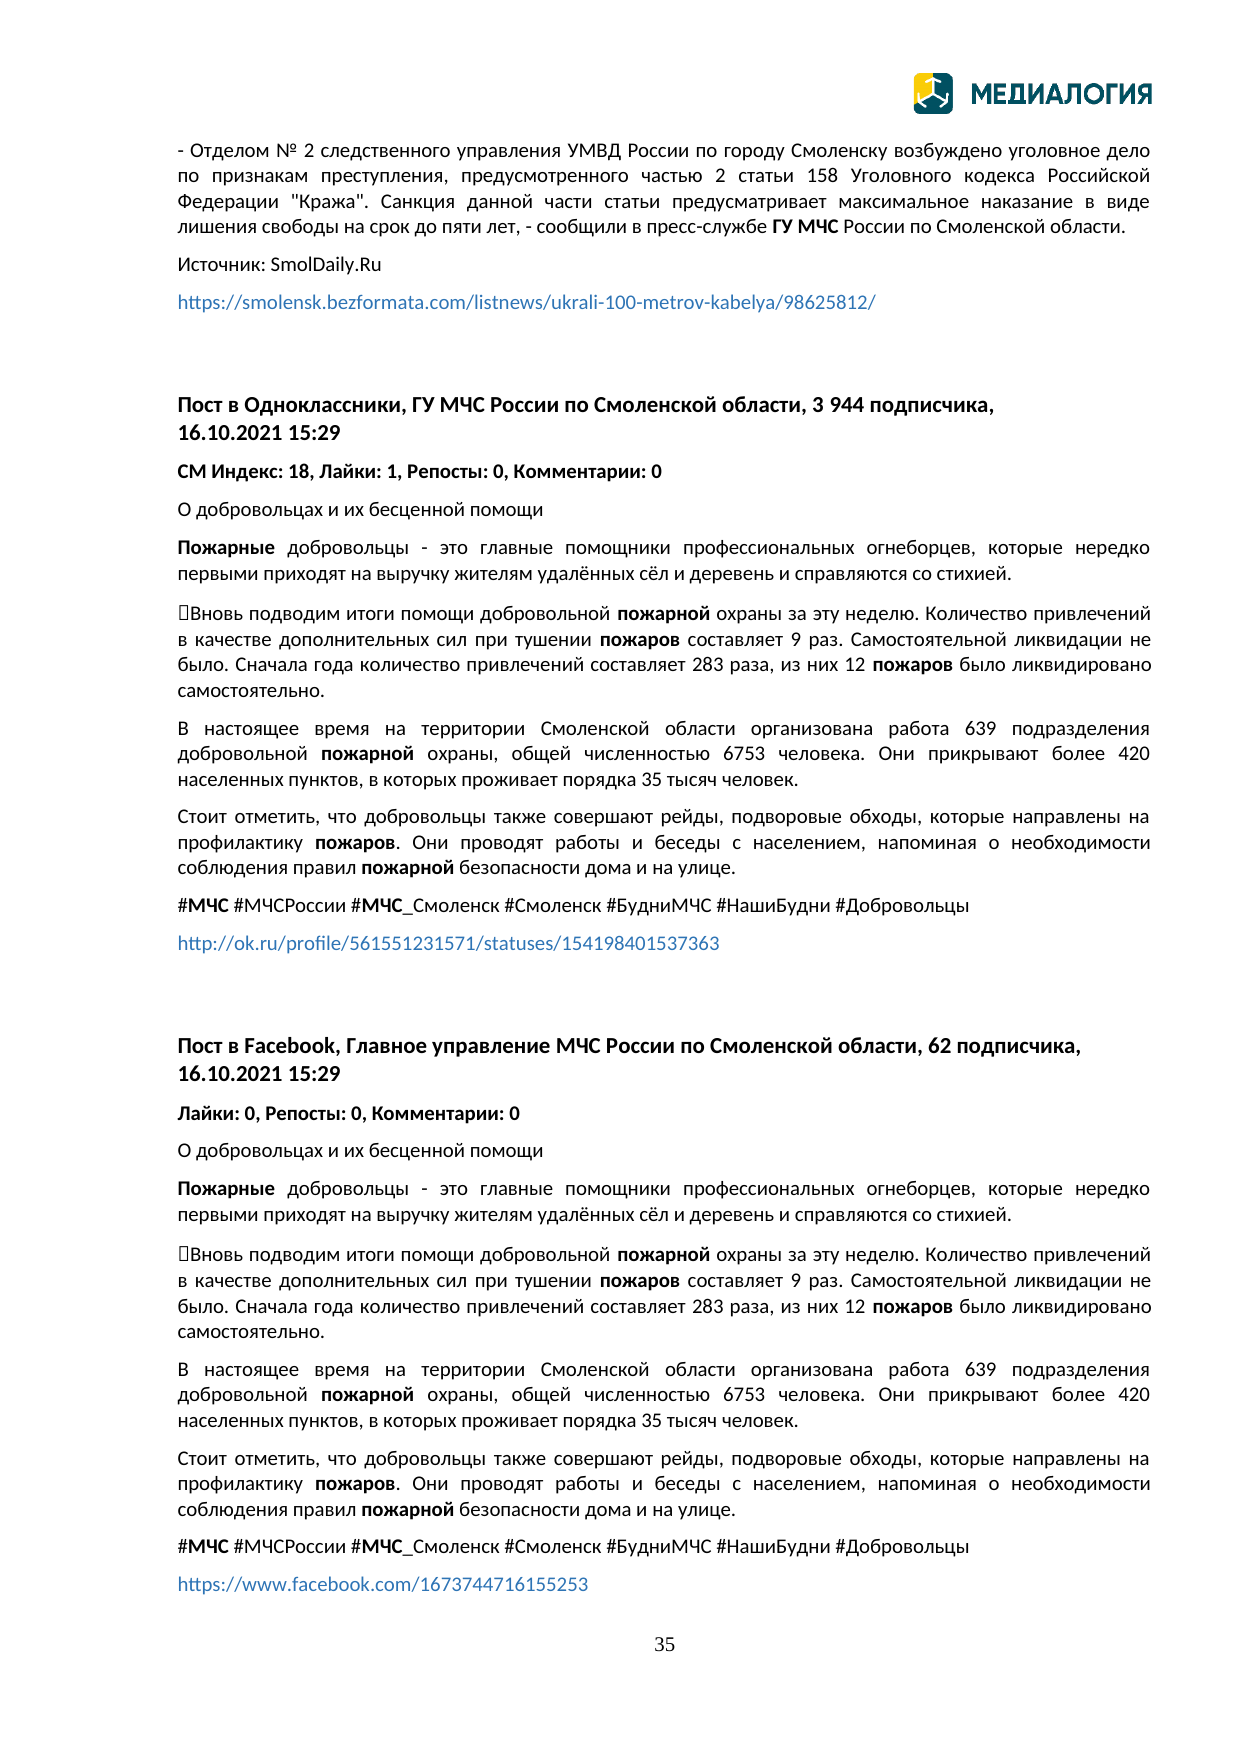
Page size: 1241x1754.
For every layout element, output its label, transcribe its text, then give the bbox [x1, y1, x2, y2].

text http://ok.ru/profile/561551231571/statuses/154198401537363 [177, 930, 1152, 956]
text Пост в Facebook, Главное управление МЧС России по Смоленской области, 62 подписчика, 16.10.2021 15:29 [177, 1031, 1152, 1087]
text https://www.facebook.com/1673744716155253 [177, 1572, 1152, 1597]
text https://smolensk.bezformata.com/listnews/ukrali-100-metrov-kabelya/98625812/ [177, 289, 1152, 315]
text Стоит отметить, что добровольцы также совершают рейды, подворовые обходы, которые направлены на профилактику пожаров. Они проводят работы и беседы с населением, напоминая о необходимости соблюдения правил пожарной безопасности дома и на улице. [177, 804, 1152, 880]
text #МЧС #МЧСРоссии #МЧС_Смоленск #Смоленск #БудниМЧС #НашиБудни #Добровольцы [177, 892, 1152, 918]
text Пожарные добровольцы - это главные помощники профессиональных огнеборцев, которые нередко первыми приходят на выручку жителям удалённых сёл и деревень и справляются со стихией. [177, 1176, 1152, 1226]
text Стоит отметить, что добровольцы также совершают рейды, подворовые обходы, которые направлены на профилактику пожаров. Они проводят работы и беседы с населением, напоминая о необходимости соблюдения правил пожарной безопасности дома и на улице. [177, 1445, 1152, 1521]
picture [913, 73, 1152, 114]
text Лайки: 0, Репосты: 0, Комментарии: 0 [177, 1100, 1152, 1125]
text Пост в Одноклассники, ГУ МЧС России по Смоленской области, 3 944 подписчика, 16.10.2021 15:29 [177, 390, 1152, 446]
text Пожарные добровольцы - это главные помощники профессиональных огнеборцев, которые нередко первыми приходят на выручку жителям удалённых сёл и деревень и справляются со стихией. [177, 534, 1152, 585]
text #МЧС #МЧСРоссии #МЧС_Смоленск #Смоленск #БудниМЧС #НашиБудни #Добровольцы [177, 1534, 1152, 1559]
text О добровольцах и их бесценной помощи 👨‍🚒 [177, 497, 1152, 522]
text О добровольцах и их бесценной помощи 👨‍🚒 [177, 1138, 1152, 1163]
text - Отделом № 2 следственного управления УМВД России по городу Смоленску возбуждено уголовное дело по признакам преступления, предусмотренного частью 2 статьи 158 Уголовного кодекса Российской Федерации "Кража". Санкция данной части статьи предусматривает максимальное наказание в виде лишения свободы на срок до пяти лет, - сообщили в пресс-службе ГУ МЧС России по Смоленской области. [177, 137, 1152, 239]
text СМ Индекс: 18, Лайки: 1, Репосты: 0, Комментарии: 0 [177, 459, 1152, 484]
text Источник: SmolDaily.Ru [177, 251, 1152, 277]
